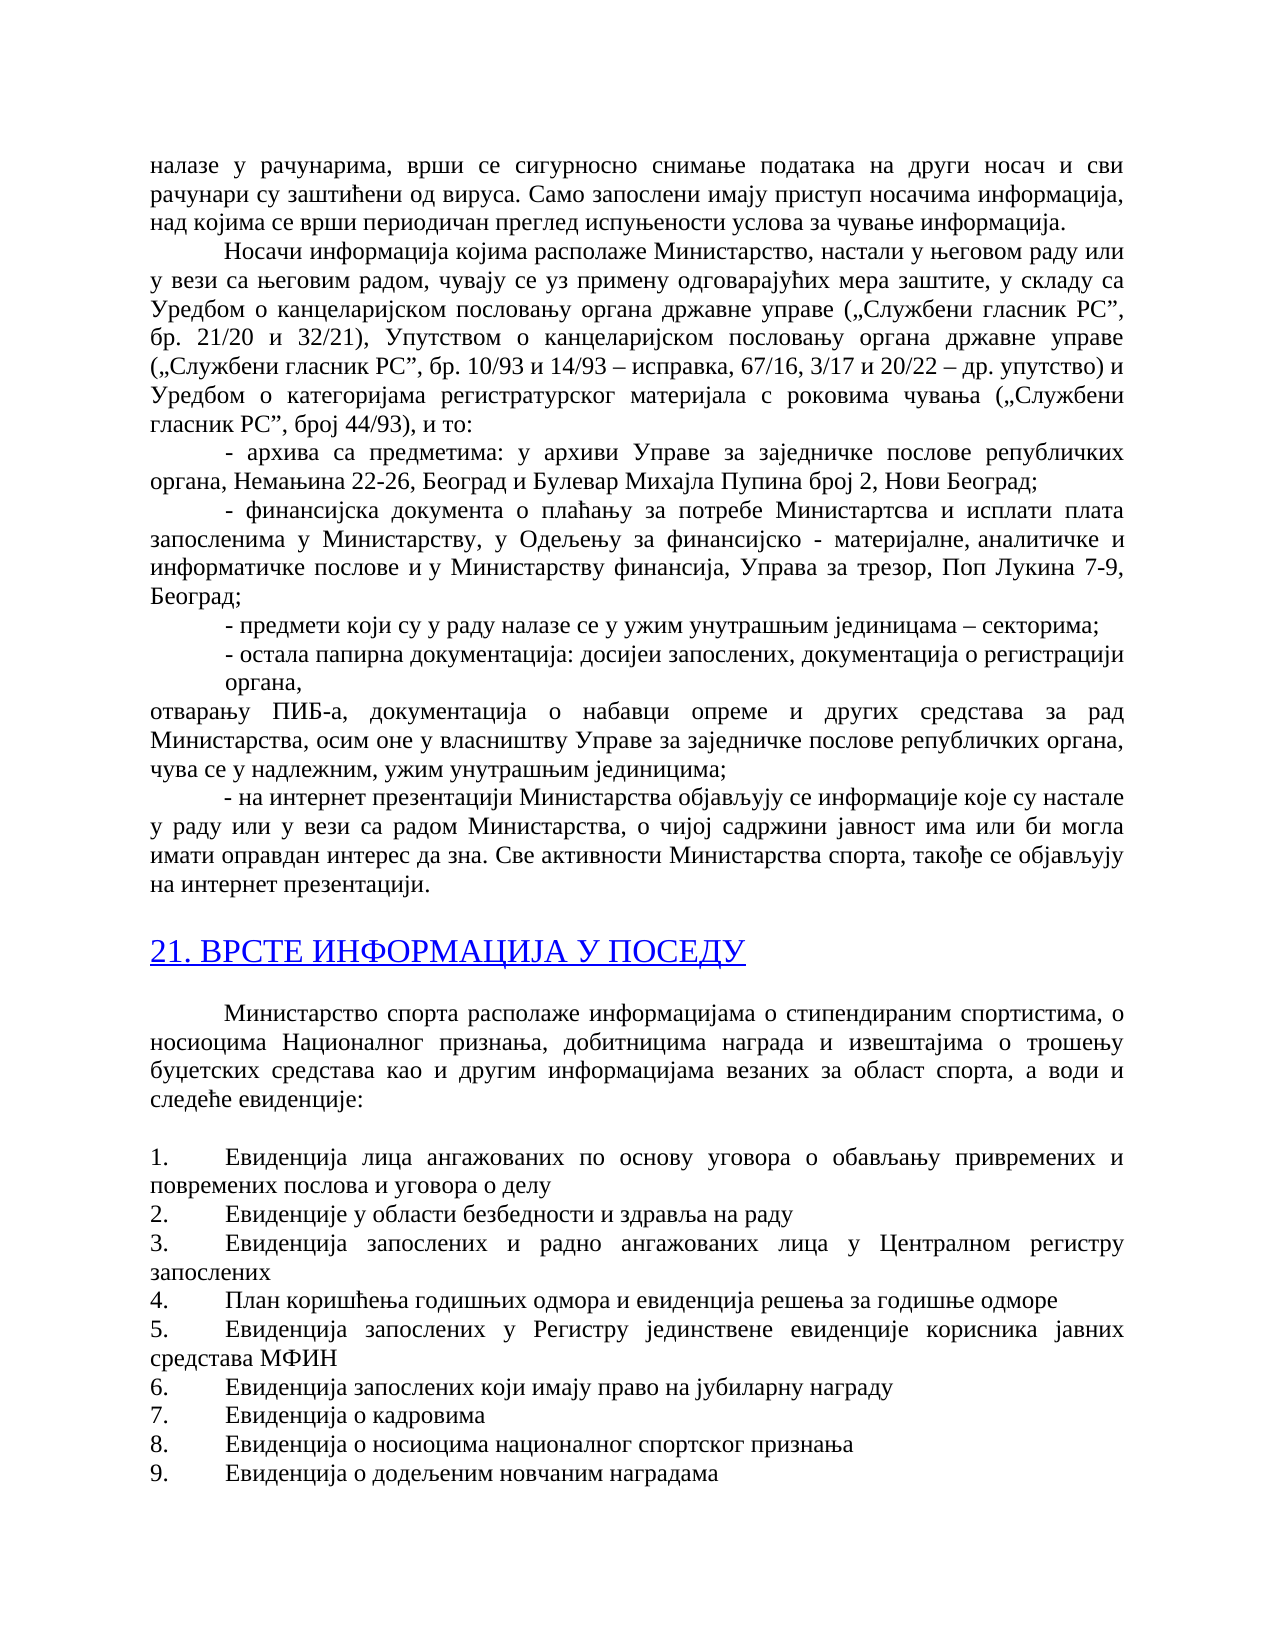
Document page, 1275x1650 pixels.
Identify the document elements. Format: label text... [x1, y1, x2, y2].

list Eвиденција о додељеним новчаним наградама [150, 1458, 1125, 1487]
list Евиденција запослених и радно ангажованих лица у Централном регистру запослених [150, 1228, 1125, 1285]
list Eвиденција о носиоцима националног спортског признања [150, 1429, 1125, 1458]
list Евиденција запослених у Регистру јединствене евиденције корисника јавних средстава МФИН [150, 1314, 1125, 1372]
list - архива са предметима: у архиви Управе за заједничке послове републичких органа, Немањина 22-26, Београд и Булевар Михајла Пупина број 2, Нови Београд; [150, 437, 1125, 495]
list - остала папирна документација: досијеи запослених, документација о регистрацији органа, [225, 639, 1125, 696]
list Евиденција запослених који имају право на јубиларну награду [150, 1372, 1125, 1400]
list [150, 150, 1125, 236]
list План коришћења годишњих одмора и евиденција решења за годишње одморе [150, 1285, 1125, 1314]
text Министарство спорта располаже информацијама о стипендираним спортистима, о носиоцима Националног признања, добитницима награда и извештајима о трошењу буџетских средстава као и другим информацијама везаних за област спорта, а води и следеће евиденције: [150, 998, 1125, 1113]
list Евиденције у области безбедности и здравља на раду [150, 1199, 1125, 1228]
list Носачи информација којима располаже Министарство, настали у његовом раду или у вези са његовим радом, чувају се уз примену одговарајућих мера заштите, у складу са Уредбом о канцеларијском пословању органа државне управе („Службени гласник РС”, бр. 21/20 и 32/21), Упутством о канцеларијском пословању органа државне управе („Службени гласник РС”, бр. 10/93 и 14/93 ‒ исправка, 67/16, 3/17 и 20/22 ‒ др. упутство) и Уредбом о категоријама регистратурског материјала с роковима чувања („Службени гласник РС”, број 44/93), и то: [150, 236, 1125, 437]
list отварању ПИБ-а, документација о набавци опреме и других средстава за рад Министарства, осим оне у власништву Управе за заједничке послове републичких органа, чува се у надлежним, ужим унутрашњим јединицима; [150, 696, 1125, 782]
list - на интернет презентацији Министарства објављују се информације које су настале у раду или у вези са радом Министарства, о чијој садржини јавност има или би могла имати оправдан интерес да зна. Све активности Министарства спорта, такође се објављују на интернет презентацији. [150, 782, 1125, 897]
list Евиденција лица ангажованих по основу уговора о обављању привремених и повремених послова и уговора о делу [150, 1142, 1125, 1199]
list - предмети који су у раду налазе се у ужим унутрашњим јединицама – секторима; [225, 610, 1125, 639]
list Eвиденција о кадровима [150, 1400, 1125, 1429]
list - финансијска документа о плаћању за потребе Министартсва и исплати плата запосленима у Министарству, у Одељењу за финансијско - материјалне, аналитичке и информатичке послове и у Министарству финансија, Управа за трезор, Поп Лукина 7-9, Београд; [150, 495, 1125, 610]
subtitle 21. ВРСТЕ ИНФОРМАЦИЈА У ПОСЕДУ [150, 931, 1125, 969]
